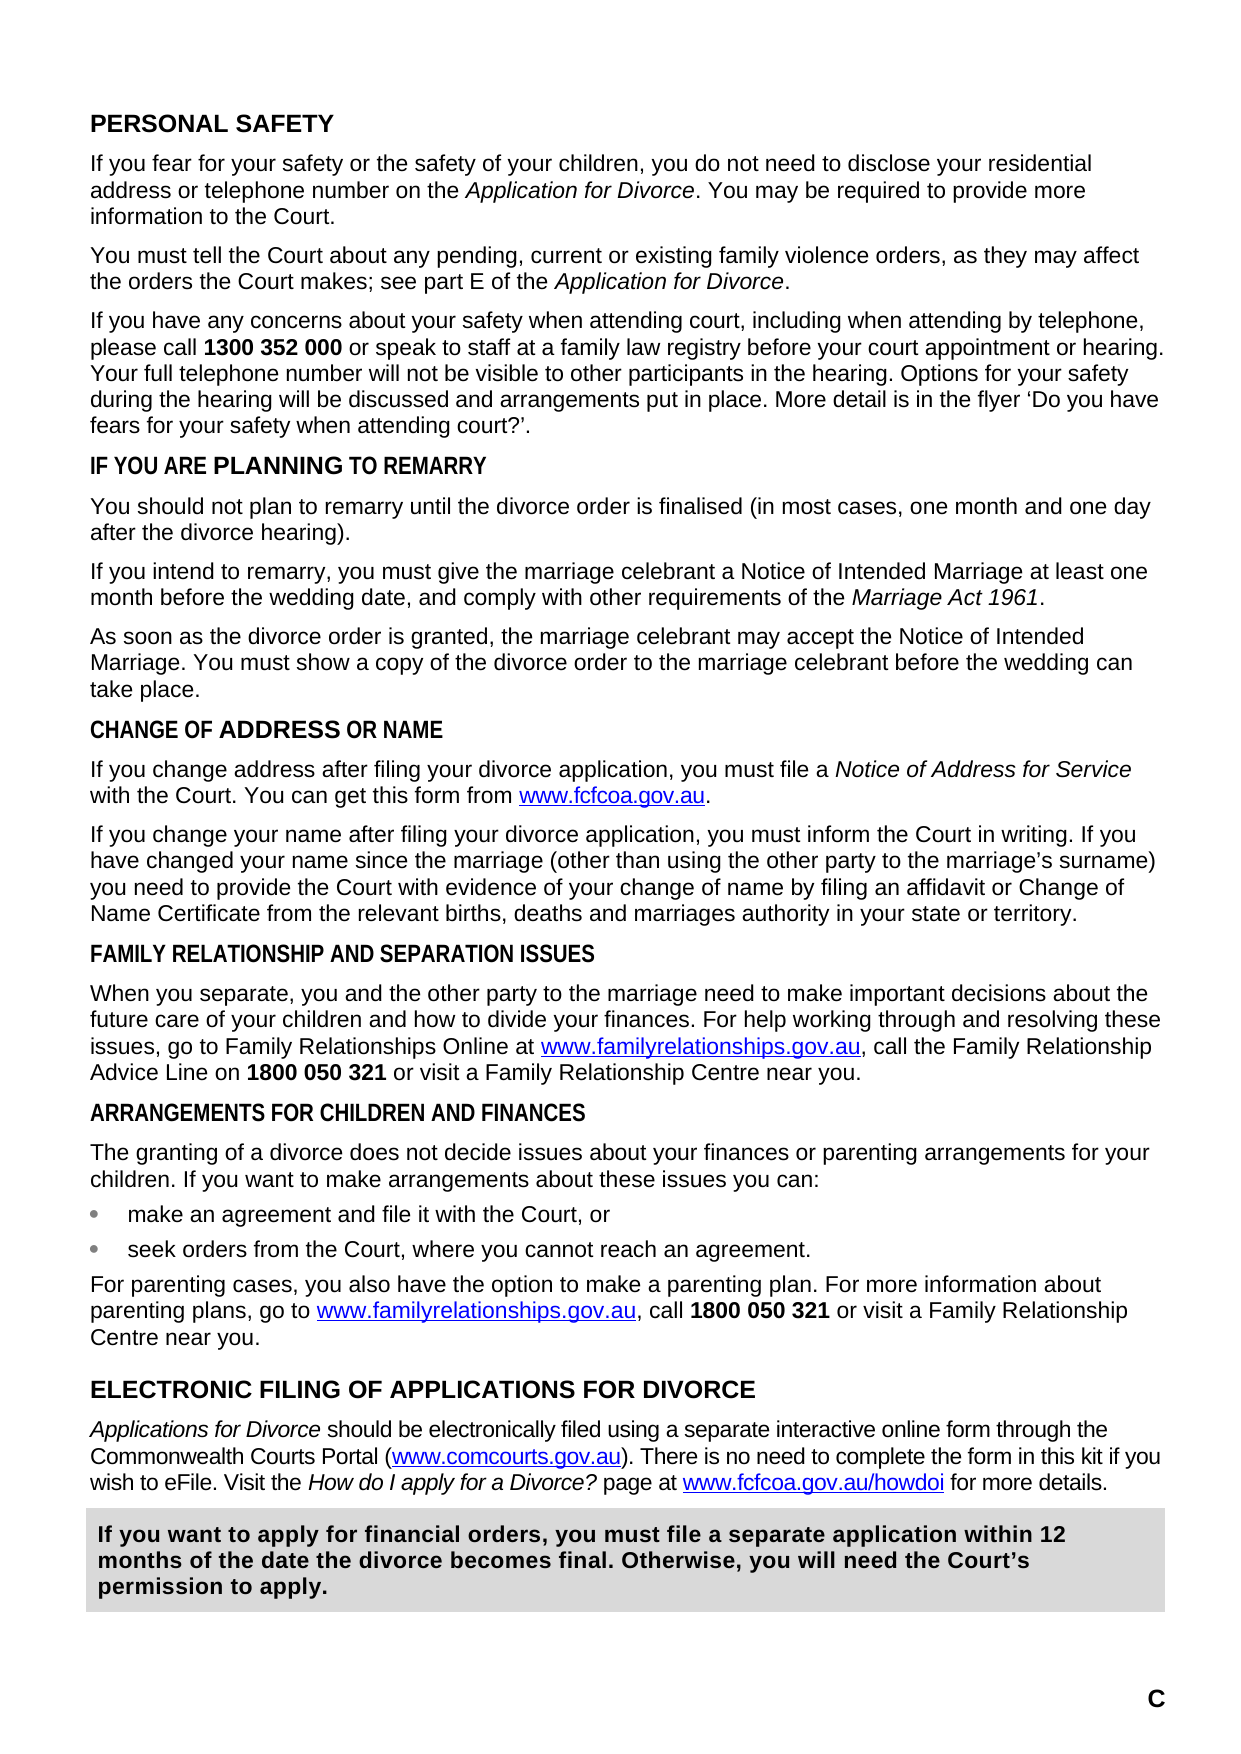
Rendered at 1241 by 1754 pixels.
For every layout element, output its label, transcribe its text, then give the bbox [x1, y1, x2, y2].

list seek orders from the Court, where you cannot reach an agreement. [90, 1236, 1165, 1262]
table_header If you want to apply for financial orders, you must file a separate application within 12 months of the date the divorce becomes final. Otherwise, you will need the Court’s permission to apply. [86, 1508, 1165, 1612]
text For parenting cases, you also have the option to make a parenting plan. For more information about parenting plans, go to www.familyrelationships.gov.au, call 1800 050 321 or visit a Family Relationship Centre near you. [90, 1271, 1165, 1350]
text CHANGE OF ADDRESS OR NAME [90, 714, 1165, 743]
text PERSONAL SAFETY [90, 109, 1165, 138]
text When you separate, you and the other party to the marriage need to make important decisions about the future care of your children and how to divide your finances. For help working through and resolving these issues, go to Family Relationships Online at www.familyrelationships.gov.au, call the Family Relationship Advice Line on 1800 050 321 or visit a Family Relationship Centre near you. [90, 980, 1165, 1086]
text You should not plan to remarry until the divorce order is finalised (in most cases, one month and one day after the divorce hearing). [90, 493, 1165, 545]
text If you intend to remarry, you must give the marriage celebrant a Notice of Intended Marriage at least one month before the wedding date, and comply with other requirements of the Marriage Act 1961. [90, 558, 1165, 611]
text The granting of a divorce does not decide issues about your finances or parenting arrangements for your children. If you want to make arrangements about these issues you can: [90, 1139, 1165, 1192]
text As soon as the divorce order is granted, the marriage celebrant may accept the Notice of Intended Marriage. You must show a copy of the divorce order to the marriage celebrant before the wedding can take place. [90, 623, 1165, 702]
text FAMILY RELATIONSHIP AND SEPARATION ISSUES [90, 939, 1165, 968]
text Applications for Divorce should be electronically filed using a separate interactive online form through the Commonwealth Courts Portal (www.comcourts.gov.au). There is no need to complete the form in this kit if you wish to eFile. Visit the How do I apply for a Divorce? page at www.fcfcoa.gov.au/howdoi for more details. [90, 1416, 1165, 1496]
text If you fear for your safety or the safety of your children, you do not need to disclose your residential address or telephone number on the Application for Divorce. You may be required to provide more information to the Court. [90, 150, 1165, 229]
list make an agreement and file it with the Court, or [90, 1201, 1165, 1227]
text ARRANGEMENTS FOR CHILDREN AND FINANCES [90, 1098, 1165, 1127]
text If you have any concerns about your safety when attending court, including when attending by telephone, please call 1300 352 000 or speak to staff at a family law registry before your court appointment or hearing. Your full telephone number will not be visible to other participants in the hearing. Options for your safety during the hearing will be discussed and arrangements put in place. More detail is in the flyer ‘Do you have fears for your safety when attending court?’. [90, 307, 1165, 439]
text IF YOU ARE PLANNING TO REMARRY [90, 451, 1165, 480]
text You must tell the Court about any pending, current or existing family violence orders, as they may affect the orders the Court makes; see part E of the Application for Divorce. [90, 242, 1165, 294]
text If you change address after filing your divorce application, you must file a Notice of Address for Service with the Court. You can get this form from www.fcfcoa.gov.au. [90, 756, 1165, 808]
text ELECTRONIC FILING OF APPLICATIONS FOR DIVORCE [90, 1375, 1165, 1404]
text If you change your name after filing your divorce application, you must inform the Court in writing. If you have changed your name since the marriage (other than using the other party to the marriage’s surname) you need to provide the Court with evidence of your change of name by filing an affidavit or Change of Name Certificate from the relevant births, deaths and marriages authority in your state or territory. [90, 821, 1165, 926]
